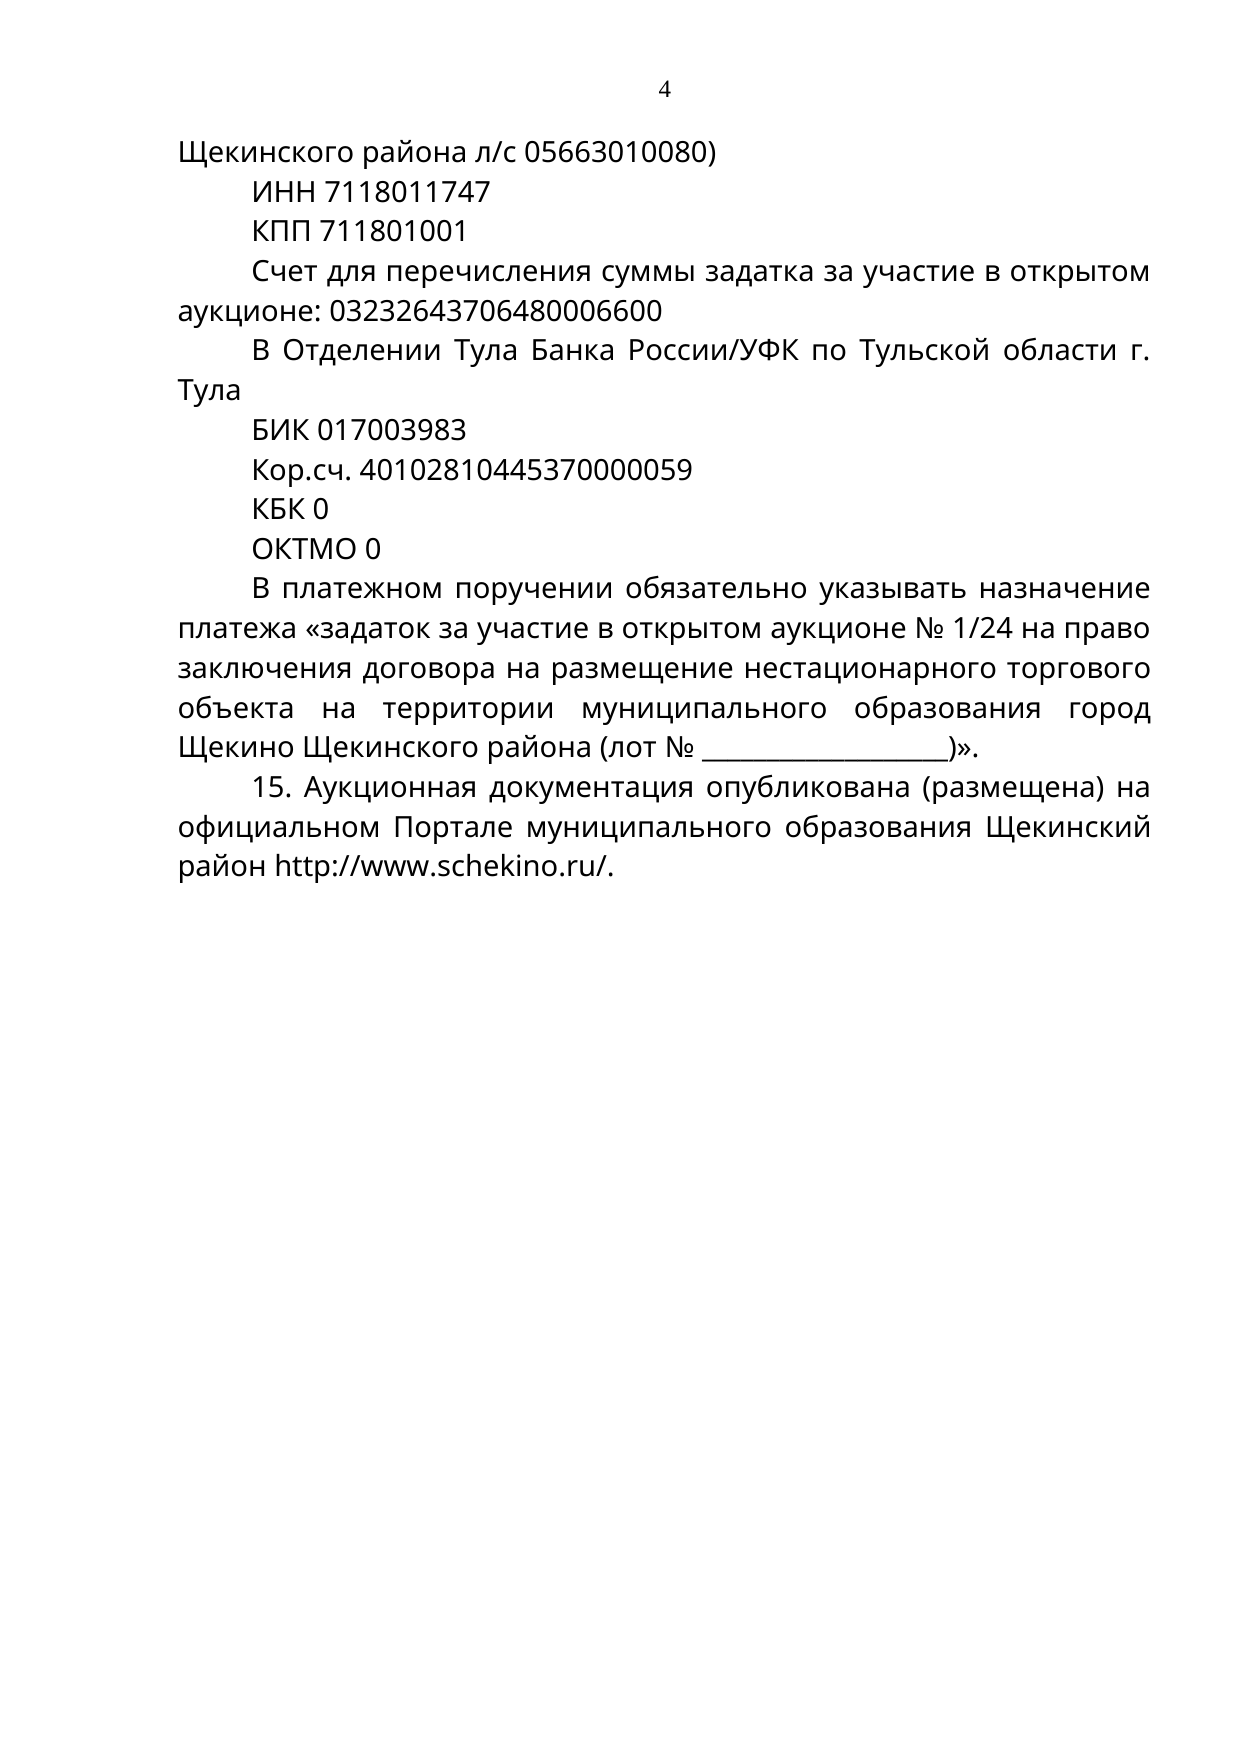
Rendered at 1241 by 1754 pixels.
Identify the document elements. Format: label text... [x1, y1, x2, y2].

text Счет для перечисления суммы задатка за участие в открытом аукционе: 03232643706480006600 [177, 250, 1152, 330]
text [177, 131, 1152, 171]
text БИК 017003983 [177, 409, 1152, 449]
text В Отделении Тула Банка России/УФК по Тульской области г. Тула [177, 330, 1152, 409]
text КПП 711801001 [177, 211, 1152, 250]
text ИНН 7118011747 [177, 171, 1152, 211]
text 15. Аукционная документация опубликована (размещена) на официальном Портале муниципального образования Щекинский район http://www.schekino.ru/. [177, 766, 1152, 885]
text ОКТМО 0 [177, 528, 1152, 568]
text Кор.сч. 40102810445370000059 [177, 449, 1152, 488]
text КБК 0 [177, 488, 1152, 528]
text В платежном поручении обязательно указывать назначение платежа «задаток за участие в открытом аукционе № 1/24 на право заключения договора на размещение нестационарного торгового объекта на территории муниципального образования город Щекино Щекинского района (лот № ___________________)». [177, 568, 1152, 766]
